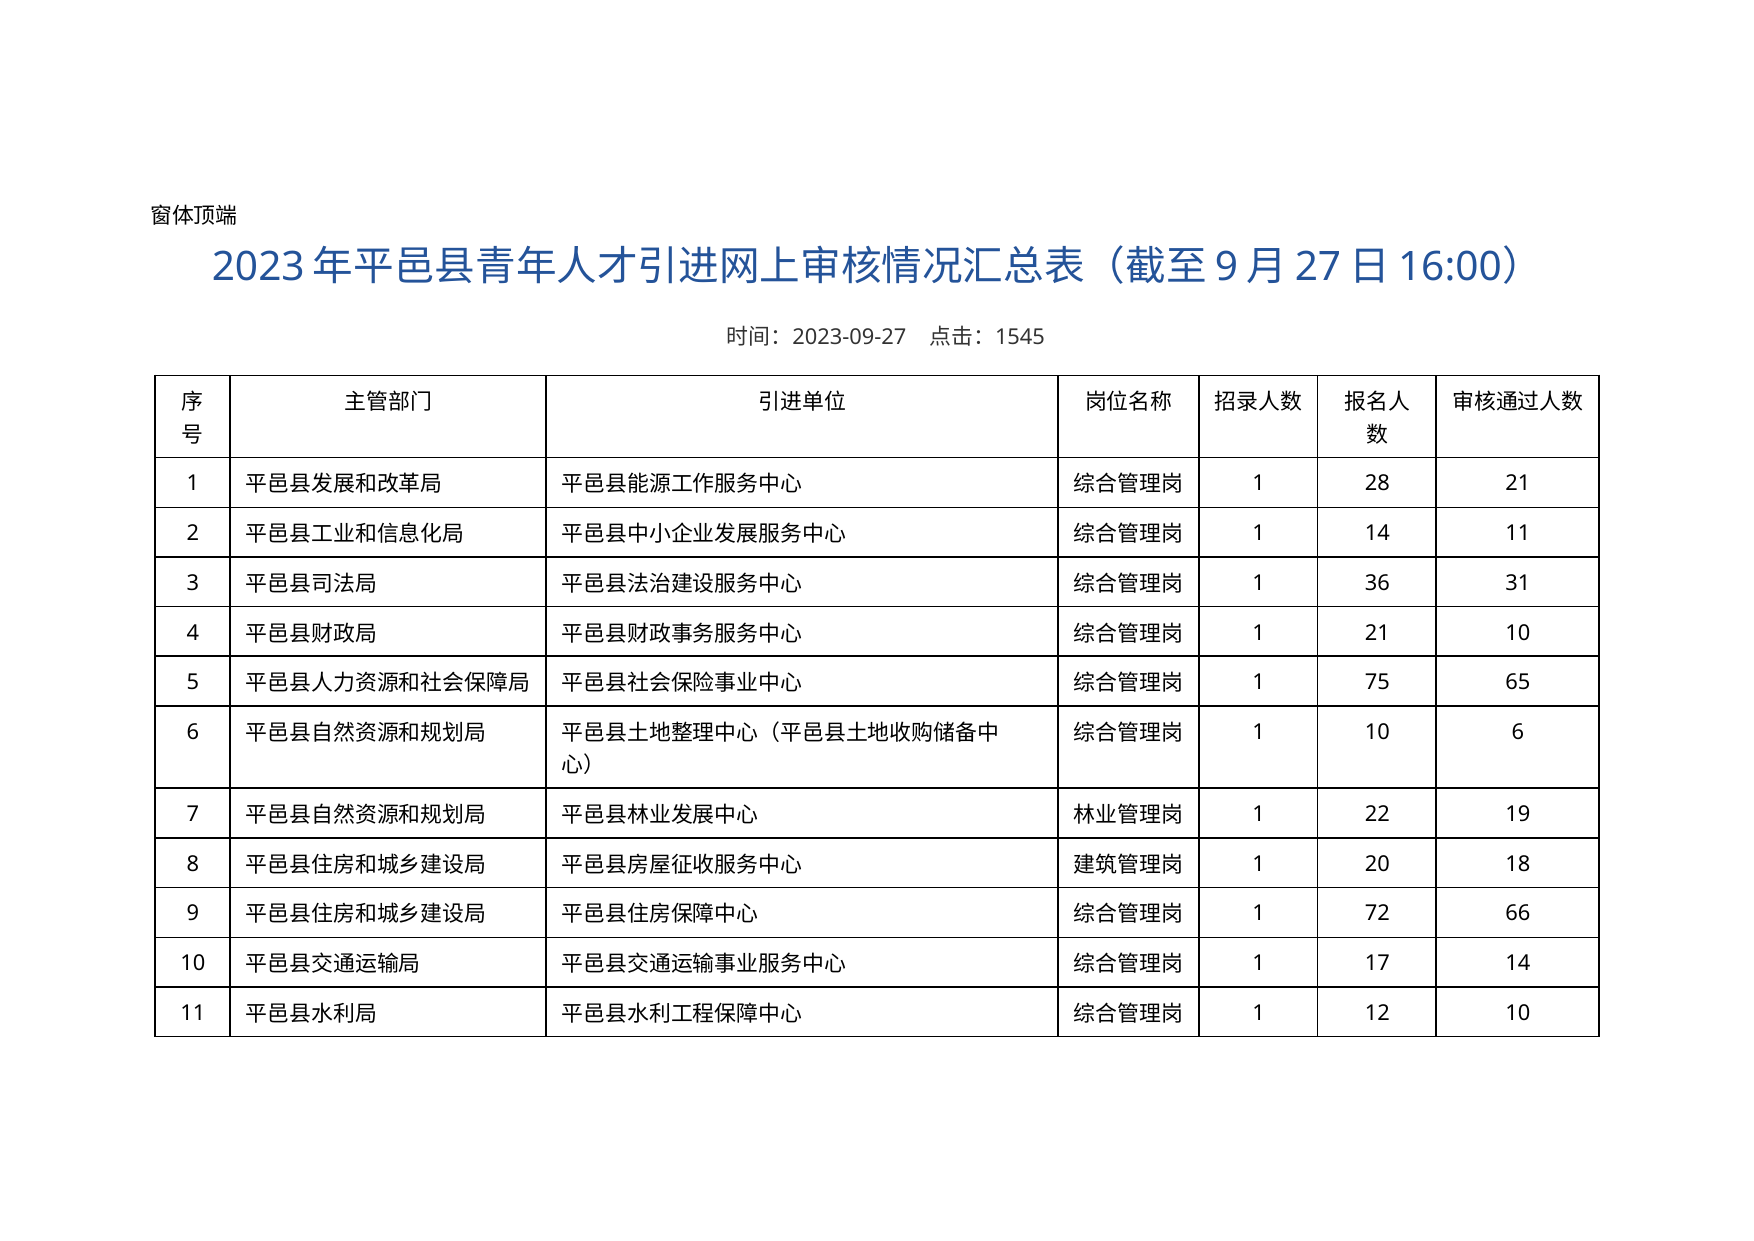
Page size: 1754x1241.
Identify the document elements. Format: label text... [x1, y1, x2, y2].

table_cell 平邑县自然资源和规划局 [231, 707, 545, 787]
table_cell 18 [1437, 839, 1598, 887]
table_cell 综合管理岗 [1059, 938, 1198, 986]
table_header 引进单位 [547, 376, 1057, 457]
table_cell 平邑县司法局 [231, 558, 545, 606]
table_cell 1 [1200, 988, 1317, 1036]
table_cell 10 [1437, 607, 1598, 655]
table_cell 平邑县住房和城乡建设局 [231, 888, 545, 936]
table_cell 1 [1200, 558, 1317, 606]
table_cell 平邑县法治建设服务中心 [547, 558, 1057, 606]
table_cell 平邑县中小企业发展服务中心 [547, 508, 1057, 556]
table_cell 建筑管理岗 [1059, 839, 1198, 887]
table_cell 平邑县交通运输局 [231, 938, 545, 986]
table_cell 平邑县交通运输事业服务中心 [547, 938, 1057, 986]
table_cell 66 [1437, 888, 1598, 936]
table_cell 平邑县人力资源和社会保障局 [231, 657, 545, 705]
table_cell 综合管理岗 [1059, 707, 1198, 787]
table_cell 10 [1318, 707, 1435, 787]
table_cell 5 [156, 657, 229, 705]
table_cell 1 [1200, 508, 1317, 556]
table_cell 31 [1437, 558, 1598, 606]
table_cell 综合管理岗 [1059, 558, 1198, 606]
table_cell 1 [1200, 458, 1317, 506]
table_cell 1 [1200, 707, 1317, 787]
table_cell 林业管理岗 [1059, 789, 1198, 837]
table_cell 平邑县财政事务服务中心 [547, 607, 1057, 655]
table_cell 1 [1200, 657, 1317, 705]
table_cell 8 [156, 839, 229, 887]
table_cell 平邑县住房和城乡建设局 [231, 839, 545, 887]
table_cell 平邑县土地整理中心（平邑县土地收购储备中心） [547, 707, 1057, 787]
table_cell 11 [156, 988, 229, 1036]
table_cell 1 [1200, 888, 1317, 936]
table_cell 平邑县房屋征收服务中心 [547, 839, 1057, 887]
table_cell 平邑县能源工作服务中心 [547, 458, 1057, 506]
table_cell 21 [1437, 458, 1598, 506]
table_cell 1 [1200, 938, 1317, 986]
table_cell 平邑县财政局 [231, 607, 545, 655]
table_cell 6 [156, 707, 229, 787]
table_cell 平邑县水利工程保障中心 [547, 988, 1057, 1036]
table_cell 14 [1318, 508, 1435, 556]
table_cell 19 [1437, 789, 1598, 837]
text 时间：2023-09-27 点击：1545 [150, 318, 1604, 351]
table_cell 平邑县林业发展中心 [547, 789, 1057, 837]
table_cell 65 [1437, 657, 1598, 705]
table_cell 11 [1437, 508, 1598, 556]
table_cell 7 [156, 789, 229, 837]
table_cell 平邑县住房保障中心 [547, 888, 1057, 936]
table_cell 综合管理岗 [1059, 657, 1198, 705]
table_cell 9 [156, 888, 229, 936]
table_cell 12 [1318, 988, 1435, 1036]
table_cell 1 [1200, 607, 1317, 655]
table_cell 1 [156, 458, 229, 506]
table_cell 3 [156, 558, 229, 606]
table_header 审核通过人数 [1437, 376, 1598, 457]
table_cell 1 [1200, 789, 1317, 837]
table_cell 2 [156, 508, 229, 556]
table_cell 综合管理岗 [1059, 988, 1198, 1036]
table_cell 平邑县自然资源和规划局 [231, 789, 545, 837]
table_cell 10 [1437, 988, 1598, 1036]
table_cell 14 [1437, 938, 1598, 986]
table_cell 综合管理岗 [1059, 607, 1198, 655]
table_cell 平邑县水利局 [231, 988, 545, 1036]
table_cell 综合管理岗 [1059, 508, 1198, 556]
table_cell 平邑县发展和改革局 [231, 458, 545, 506]
table_cell 10 [156, 938, 229, 986]
table_header 岗位名称 [1059, 376, 1198, 457]
table_cell 17 [1318, 938, 1435, 986]
table_cell 综合管理岗 [1059, 888, 1198, 936]
table_cell 75 [1318, 657, 1435, 705]
table_cell 4 [156, 607, 229, 655]
table_cell 20 [1318, 839, 1435, 887]
table_cell 1 [1200, 839, 1317, 887]
table_header 主管部门 [231, 376, 545, 457]
table_cell 72 [1318, 888, 1435, 936]
table_cell 平邑县社会保险事业中心 [547, 657, 1057, 705]
table_cell 6 [1437, 707, 1598, 787]
table_cell 21 [1318, 607, 1435, 655]
table_cell 22 [1318, 789, 1435, 837]
table_cell 综合管理岗 [1059, 458, 1198, 506]
table_cell 28 [1318, 458, 1435, 506]
table_cell 平邑县工业和信息化局 [231, 508, 545, 556]
table_header 招录人数 [1200, 376, 1317, 457]
text 2023年平邑县青年人才引进网上审核情况汇总表（截至9月27日16:00） [150, 230, 1604, 295]
table_header 报名人数 [1318, 376, 1435, 457]
table_header 序号 [156, 376, 229, 457]
table_cell 36 [1318, 558, 1435, 606]
